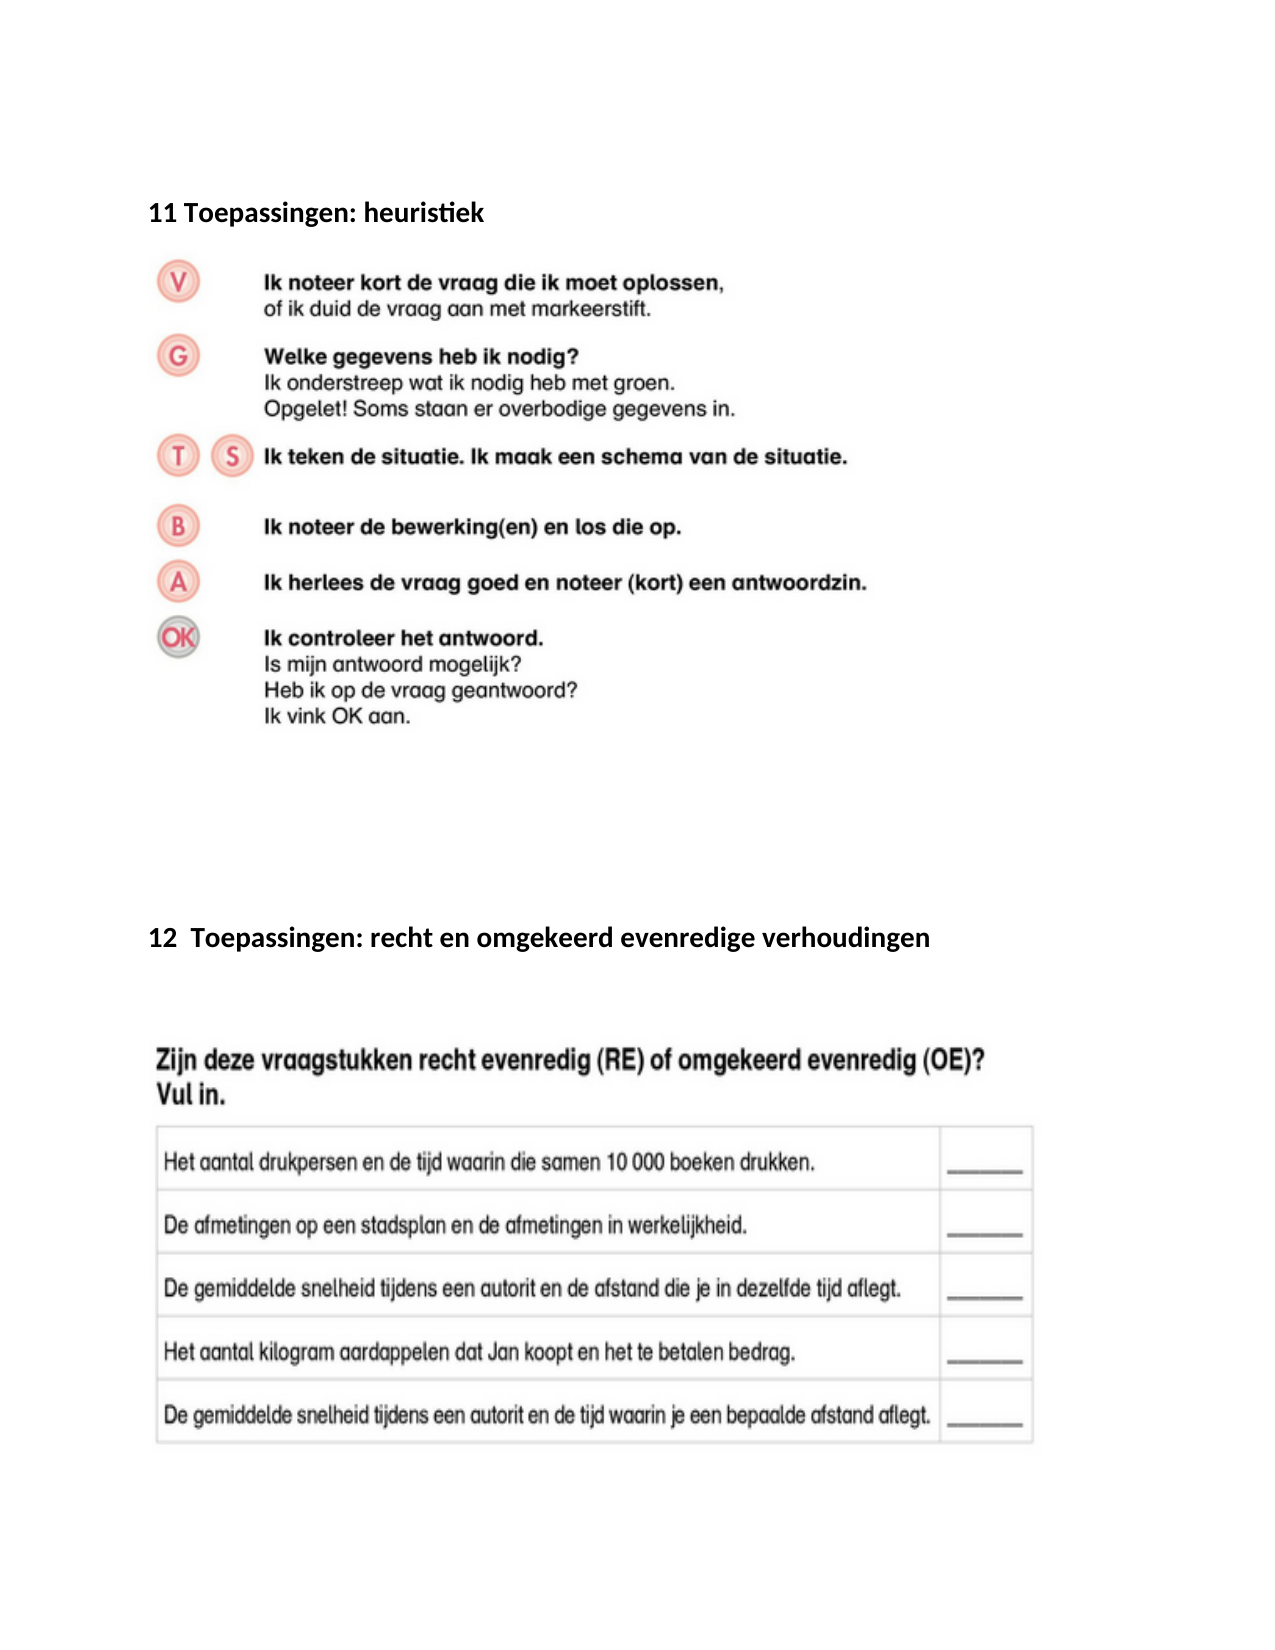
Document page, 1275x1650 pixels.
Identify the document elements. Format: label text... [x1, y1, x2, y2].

picture [147, 249, 895, 744]
picture [147, 1029, 1063, 1466]
text 11 Toepassingen: heuristiek [148, 194, 1127, 230]
text 12 Toepassingen: recht en omgekeerd evenredige verhoudingen [148, 919, 1127, 955]
